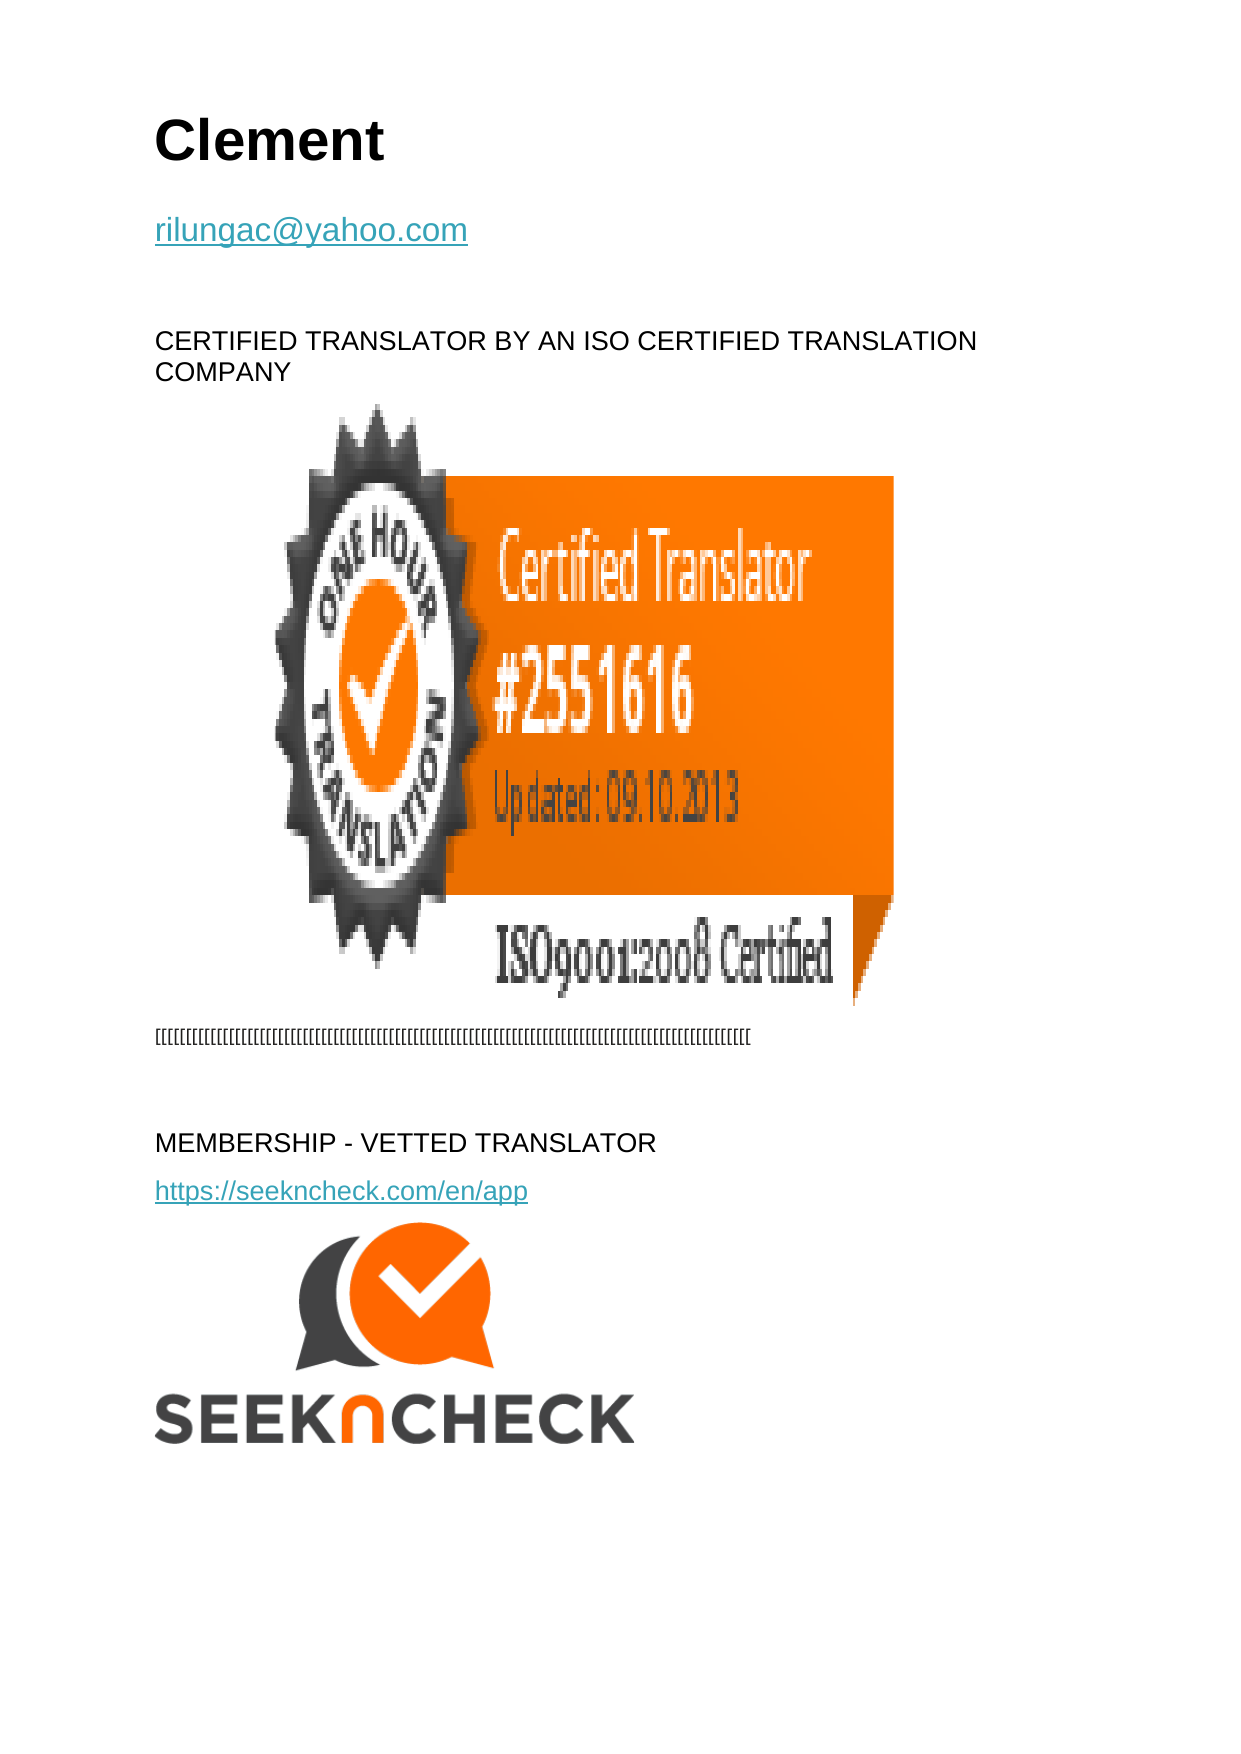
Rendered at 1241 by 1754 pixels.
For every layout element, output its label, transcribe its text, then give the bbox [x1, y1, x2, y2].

title Clement [154, 106, 1014, 173]
text [[[[[[[[[[[[[[[[[[[[[[[[[[[[[[[[[[[[[[[[[[[[[[[[[[[[[[[[[[[[[[[[[[[[[[[[[[[[[[[[[[[[[[[[[[[[[[[[[ [154, 1022, 1014, 1079]
picture [154, 1222, 635, 1444]
text MEMBERSHIP - VETTED TRANSLATOR [154, 1127, 1014, 1158]
subtitle rilungac@yahoo.com [154, 211, 1014, 249]
text CERTIFIED TRANSLATOR BY AN ISO CERTIFIED TRANSLATION COMPANY [154, 325, 1014, 387]
text https://seekncheck.com/en/app [154, 1175, 1014, 1206]
picture [274, 404, 894, 1006]
